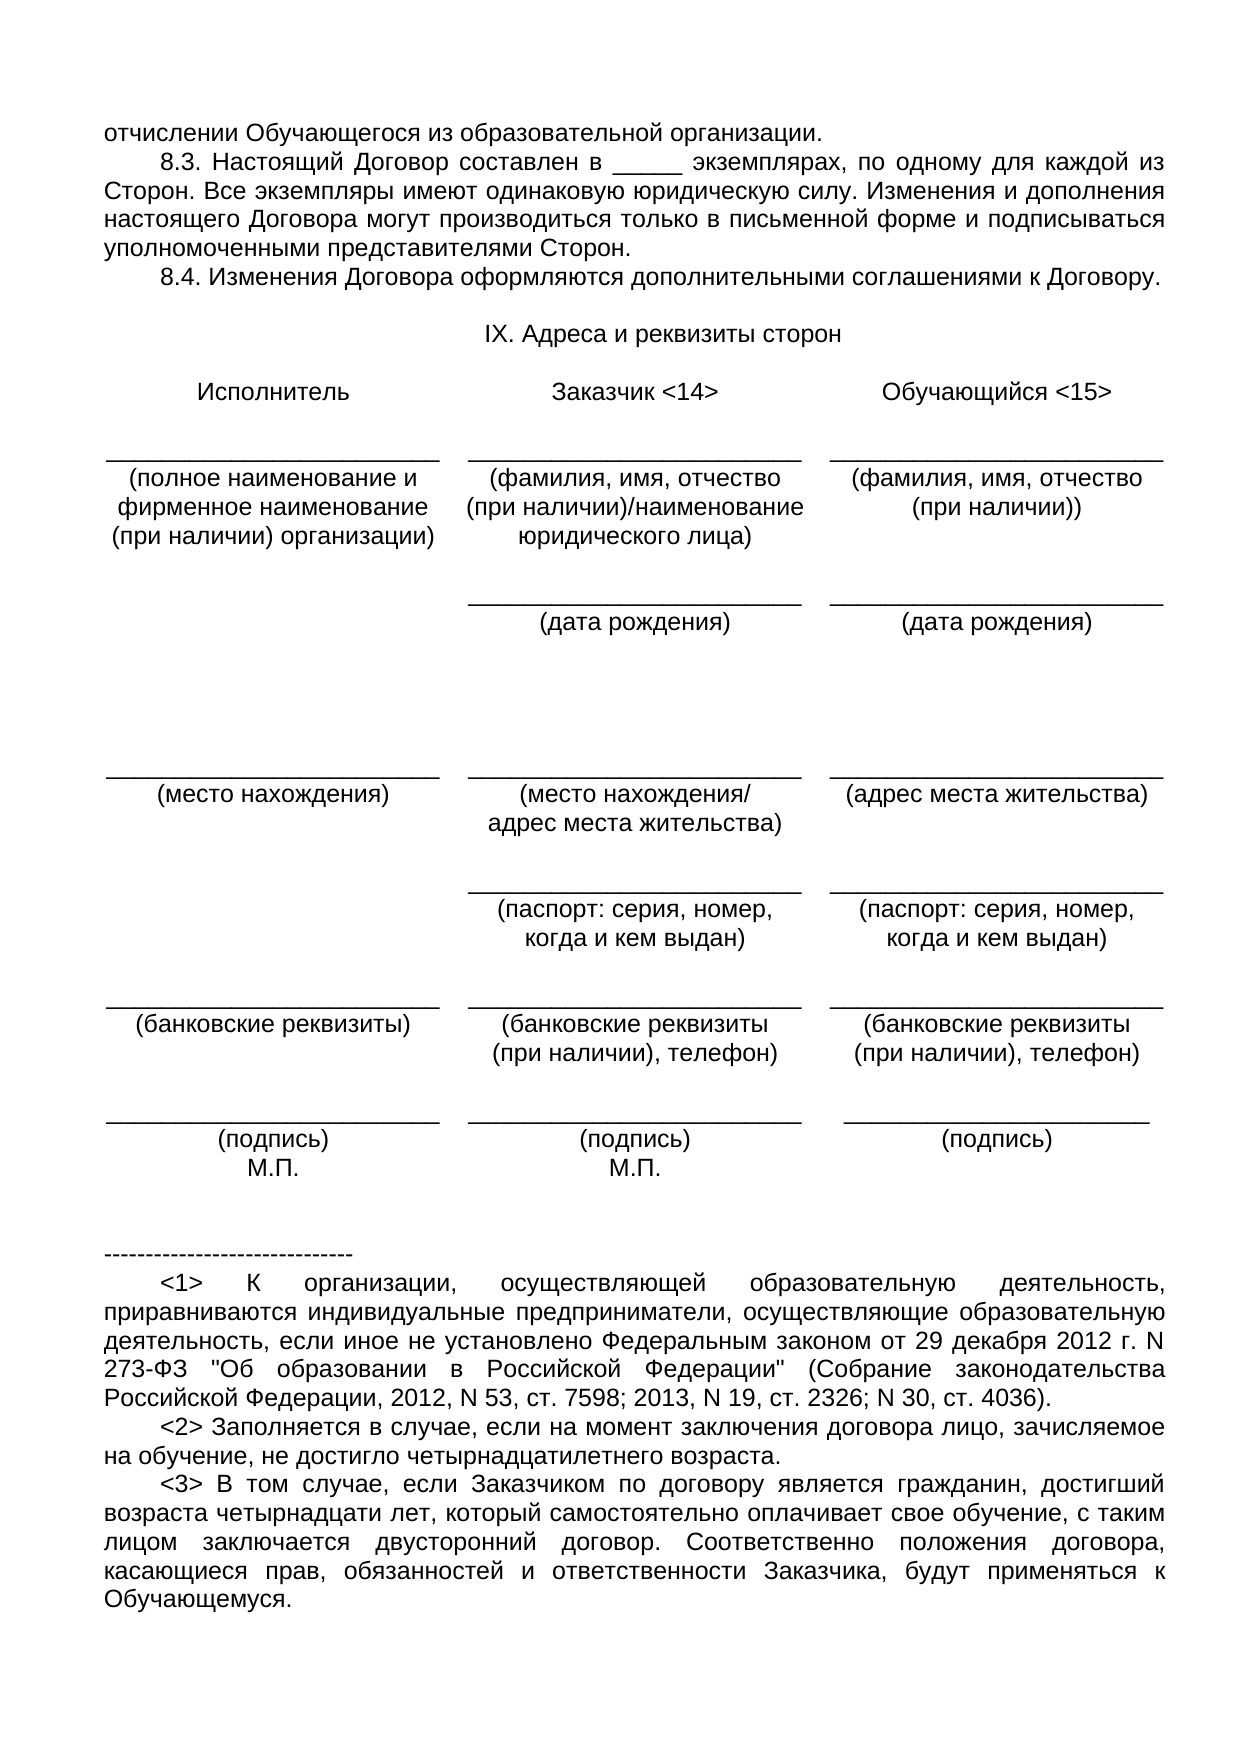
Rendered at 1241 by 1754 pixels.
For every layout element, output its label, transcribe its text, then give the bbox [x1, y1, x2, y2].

text ------------------------------ [103, 1239, 1167, 1268]
text 8.4. Изменения Договора оформляются дополнительными соглашениями к Договору. [103, 262, 1167, 291]
text <2> Заполняется в случае, если на момент заключения договора лицо, зачисляемое на обучение, не достигло четырнадцатилетнего возраста. [103, 1412, 1167, 1469]
text <3> В том случае, если Заказчиком по договору является гражданин, достигший возраста четырнадцати лет, который самостоятельно оплачивает свое обучение, с таким лицом заключается двусторонний договор. Соответственно положения договора, касающиеся прав, обязанностей и ответственности Заказчика, будут применяться к Обучающемуся. [103, 1469, 1167, 1613]
table_header Исполнитель ________________________ (полное наименование и фирменное наименование (при наличии) организации) ________________________ (место нахождения) ________________________ (банковские реквизиты) ________________________ (подпись) М.П. [92, 377, 454, 1182]
text <1> К организации, осуществляющей образовательную деятельность, приравниваются индивидуальные предприниматели, осуществляющие образовательную деятельность, если иное не установлено Федеральным законом от 29 декабря . N 273-ФЗ "Об образовании в Российской Федерации" (Собрание законодательства Российской Федерации, 2012, N 53, ст. 7598; 2013, N 19, ст. 2326; N 30, ст. 4036). [103, 1268, 1167, 1412]
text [103, 118, 1167, 147]
table_header Обучающийся <15> ________________________ (фамилия, имя, отчество (при наличии)) ________________________ (дата рождения) ________________________ (адрес места жительства) ________________________ (паспорт: серия, номер, когда и кем выдан) ________________________ (банковские реквизиты (при наличии), телефон) ______________________ (подпись) [816, 377, 1178, 1182]
table_header Заказчик <14> ________________________ (фамилия, имя, отчество (при наличии)/наименование юридического лица) ________________________ (дата рождения) ________________________ (место нахождения/ адрес места жительства) ________________________ (паспорт: серия, номер, когда и кем выдан) ________________________ (банковские реквизиты (при наличии), телефон) ________________________ (подпись) М.П. [454, 377, 816, 1182]
text 8.3. Настоящий Договор составлен в _____ экземплярах, по одному для каждой из Сторон. Все экземпляры имеют одинаковую юридическую силу. Изменения и дополнения настоящего Договора могут производиться только в письменной форме и подписываться уполномоченными представителями Сторон. [103, 147, 1167, 262]
text IX. Адреса и реквизиты сторон [103, 319, 1167, 348]
